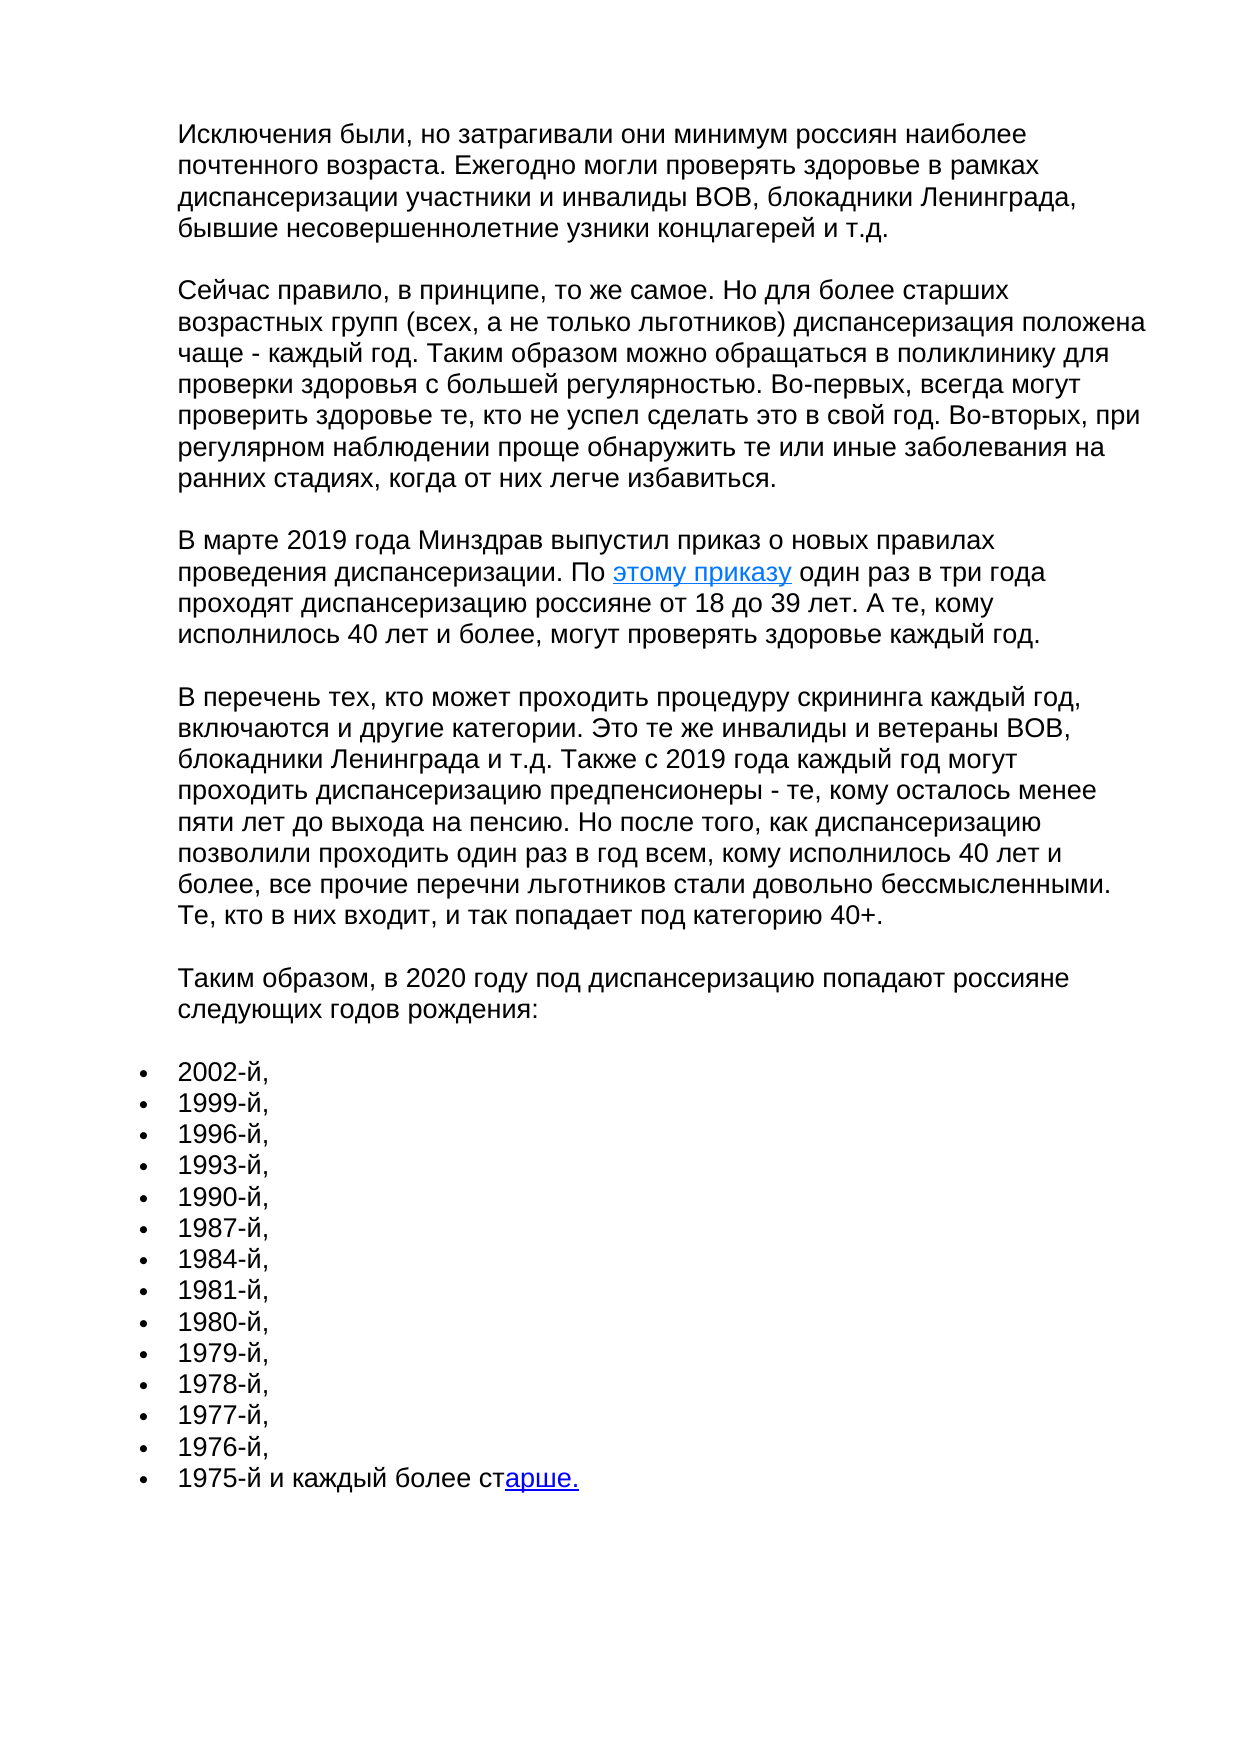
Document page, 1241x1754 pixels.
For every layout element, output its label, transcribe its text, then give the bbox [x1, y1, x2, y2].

text В марте 2019 года Минздрав выпустил приказ о новых правилах проведения диспансеризации. По этому приказу один раз в три года проходят диспансеризацию россияне от 18 до 39 лет. А те, кому исполнилось 40 лет и более, могут проверять здоровье каждый год. [177, 524, 1152, 649]
list 1996-й, [140, 1118, 1152, 1149]
list 1976-й, [140, 1431, 1152, 1462]
text Таким образом, в 2020 году под диспансеризацию попадают россияне следующих годов рождения: [177, 962, 1152, 1024]
text Исключения были, но затрагивали они минимум россиян наиболее почтенного возраста. Ежегодно могли проверять здоровье в рамках диспансеризации участники и инвалиды ВОВ, блокадники Ленинграда, бывшие несовершеннолетние узники концлагерей и т.д. [177, 118, 1152, 243]
list 1980-й, [140, 1306, 1152, 1337]
list 1978-й, [140, 1368, 1152, 1399]
list 2002-й, [140, 1056, 1152, 1087]
list 1987-й, [140, 1212, 1152, 1243]
list 1999-й, [140, 1087, 1152, 1118]
list 1977-й, [140, 1399, 1152, 1431]
list 1993-й, [140, 1149, 1152, 1181]
list 1981-й, [140, 1274, 1152, 1306]
list 1990-й, [140, 1181, 1152, 1212]
text В перечень тех, кто может проходить процедуру скрининга каждый год, включаются и другие категории. Это те же инвалиды и ветераны ВОВ, блокадники Ленинграда и т.д. Также с 2019 года каждый год могут проходить диспансеризацию предпенсионеры - те, кому осталось менее пяти лет до выхода на пенсию. Но после того, как диспансеризацию позволили проходить один раз в год всем, кому исполнилось 40 лет и более, все прочие перечни льготников стали довольно бессмысленными. Те, кто в них входит, и так попадает под категорию 40+. [177, 681, 1152, 931]
list 1975-й и каждый более старше. [140, 1462, 1152, 1493]
text Сейчас правило, в принципе, то же самое. Но для более старших возрастных групп (всех, а не только льготников) диспансеризация положена чаще - каждый год. Таким образом можно обращаться в поликлинику для проверки здоровья с большей регулярностью. Во-первых, всегда могут проверить здоровье те, кто не успел сделать это в свой год. Во-вторых, при регулярном наблюдении проще обнаружить те или иные заболевания на ранних стадиях, когда от них легче избавиться. [177, 274, 1152, 493]
list 1984-й, [140, 1243, 1152, 1274]
list 1979-й, [140, 1337, 1152, 1368]
